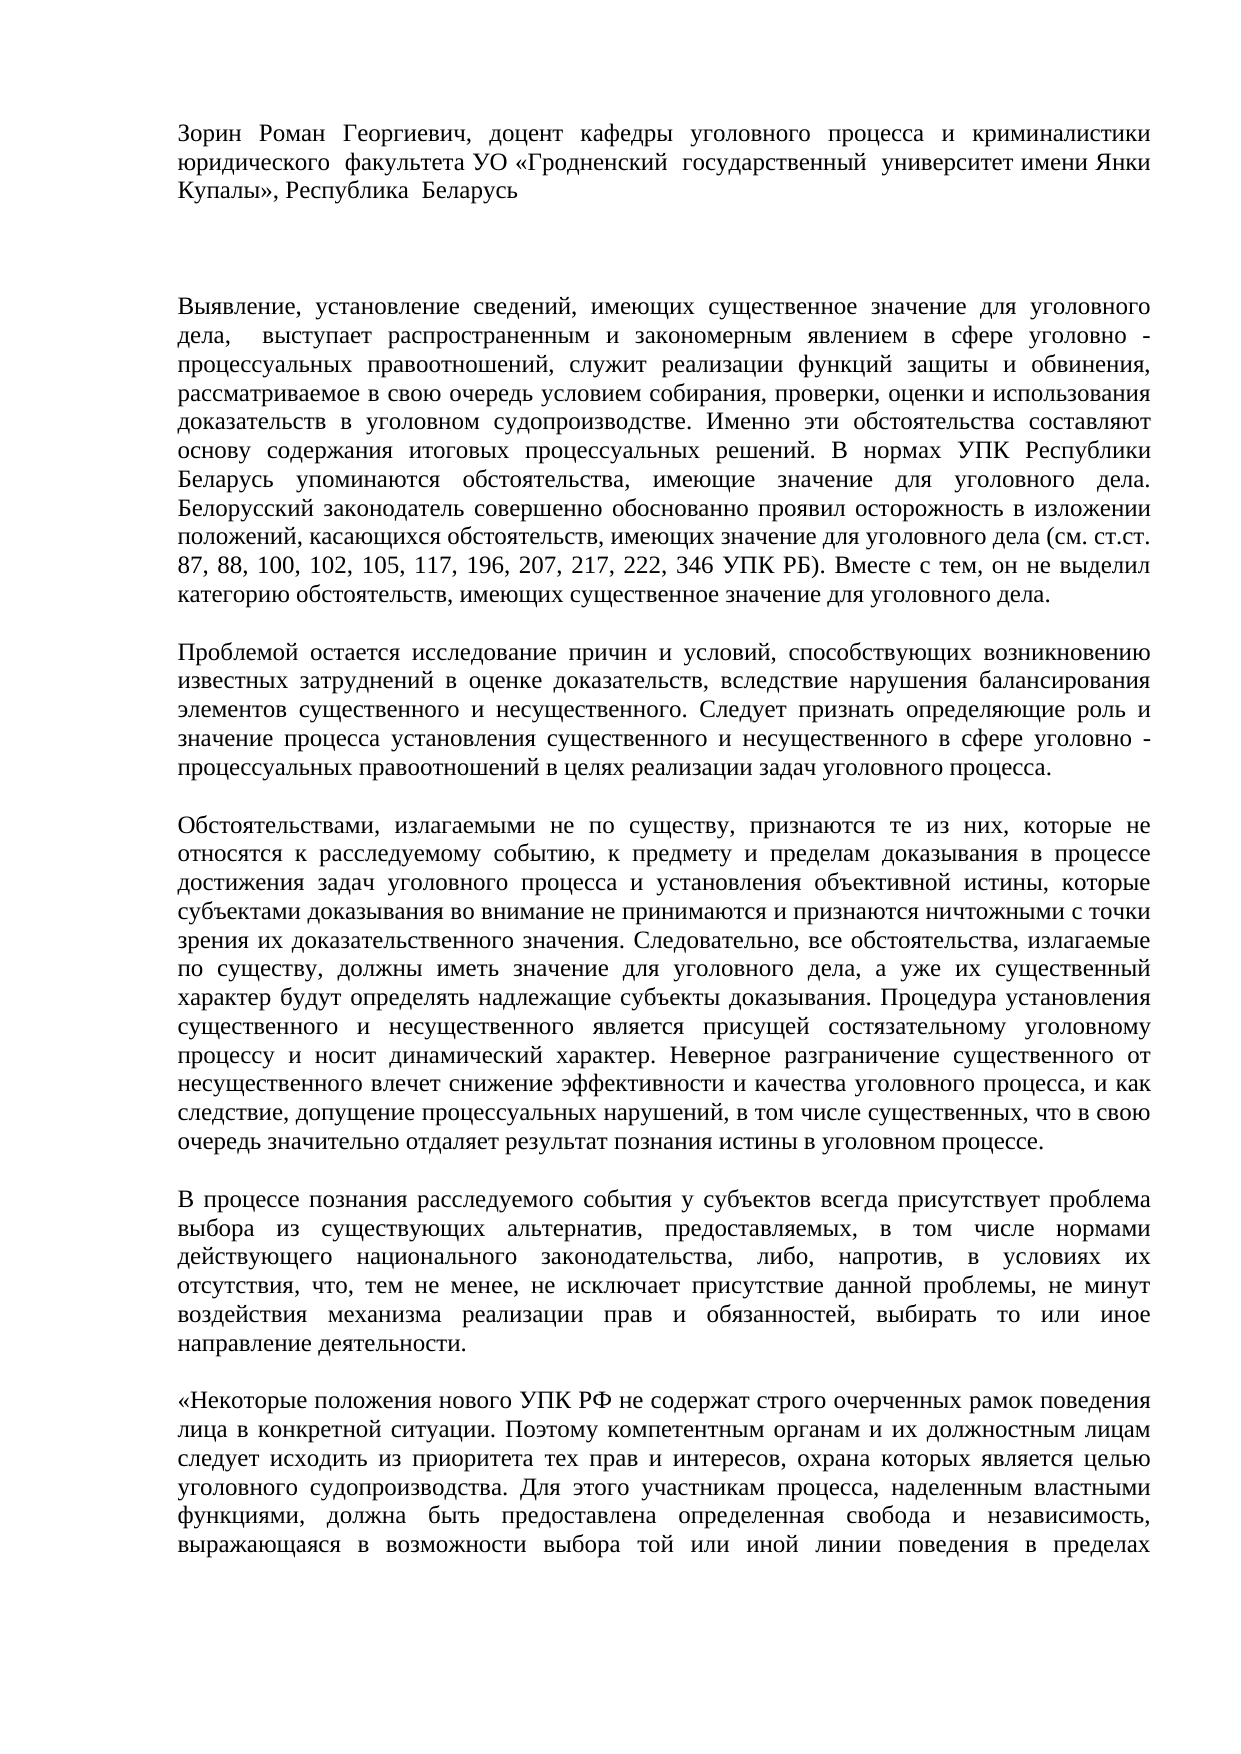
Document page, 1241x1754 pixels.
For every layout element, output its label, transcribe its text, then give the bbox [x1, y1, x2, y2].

text Проблемой остается исследование причин и условий, способствующих возникновению известных затруднений в оценке доказательств, вследствие нарушения балансирования элементов существенного и несущественного. Следует признать определяющие роль и значение процесса установления существенного и несущественного в сфере уголовно - процессуальных правоотношений в целях реализации задач уголовного процесса. [177, 637, 1152, 781]
text Зорин Роман Георгиевич, доцент кафедры уголовного процесса и криминалистики юридического факультета УО «Гродненский государственный университет имени Янки Купалы», Республика Беларусь [177, 118, 1152, 204]
text Обстоятельствами, излагаемыми не по существу, признаются те из них, которые не относятся к расследуемому событию, к предмету и пределам доказывания в процессе достижения задач уголовного процесса и установления объективной истины, которые субъектами доказывания во внимание не принимаются и признаются ничтожными с точки зрения их доказательственного значения. Следовательно, все обстоятельства, излагаемые по существу, должны иметь значение для уголовного дела, а уже их существенный характер будут определять надлежащие субъекты доказывания. Процедура установления существенного и несущественного является присущей состязательному уголовному процессу и носит динамический характер. Неверное разграничение существенного от несущественного влечет снижение эффективности и качества уголовного процесса, и как следствие, допущение процессуальных нарушений, в том числе существенных, что в свою очередь значительно отдаляет результат познания истины в уголовном процессе. [177, 810, 1152, 1155]
text В процессе познания расследуемого события у субъектов всегда присутствует проблема выбора из существующих альтернатив, предоставляемых, в том числе нормами действующего национального законодательства, либо, напротив, в условиях их отсутствия, что, тем не менее, не исключает присутствие данной проблемы, не минут воздействия механизма реализации прав и обязанностей, выбирать то или иное направление деятельности. [177, 1184, 1152, 1356]
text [177, 1386, 1152, 1558]
text Выявление, установление сведений, имеющих существенное значение для уголовного дела, выступает распространенным и закономерным явлением в сфере уголовно - процессуальных правоотношений, служит реализации функций защиты и обвинения, рассматриваемое в свою очередь условием собирания, проверки, оценки и использования доказательств в уголовном судопроизводстве. Именно эти обстоятельства составляют основу содержания итоговых процессуальных решений. В нормах УПК Республики Беларусь упоминаются обстоятельства, имеющие значение для уголовного дела. Белорусский законодатель совершенно обоснованно проявил осторожность в изложении положений, касающихся обстоятельств, имеющих значение для уголовного дела (см. ст.ст. 87, 88, 100, 102, 105, 117, 196, 207, 217, 222, 346 УПК РБ). Вместе с тем, он не выделил категорию обстоятельств, имеющих существенное значение для уголовного дела. [177, 291, 1152, 608]
